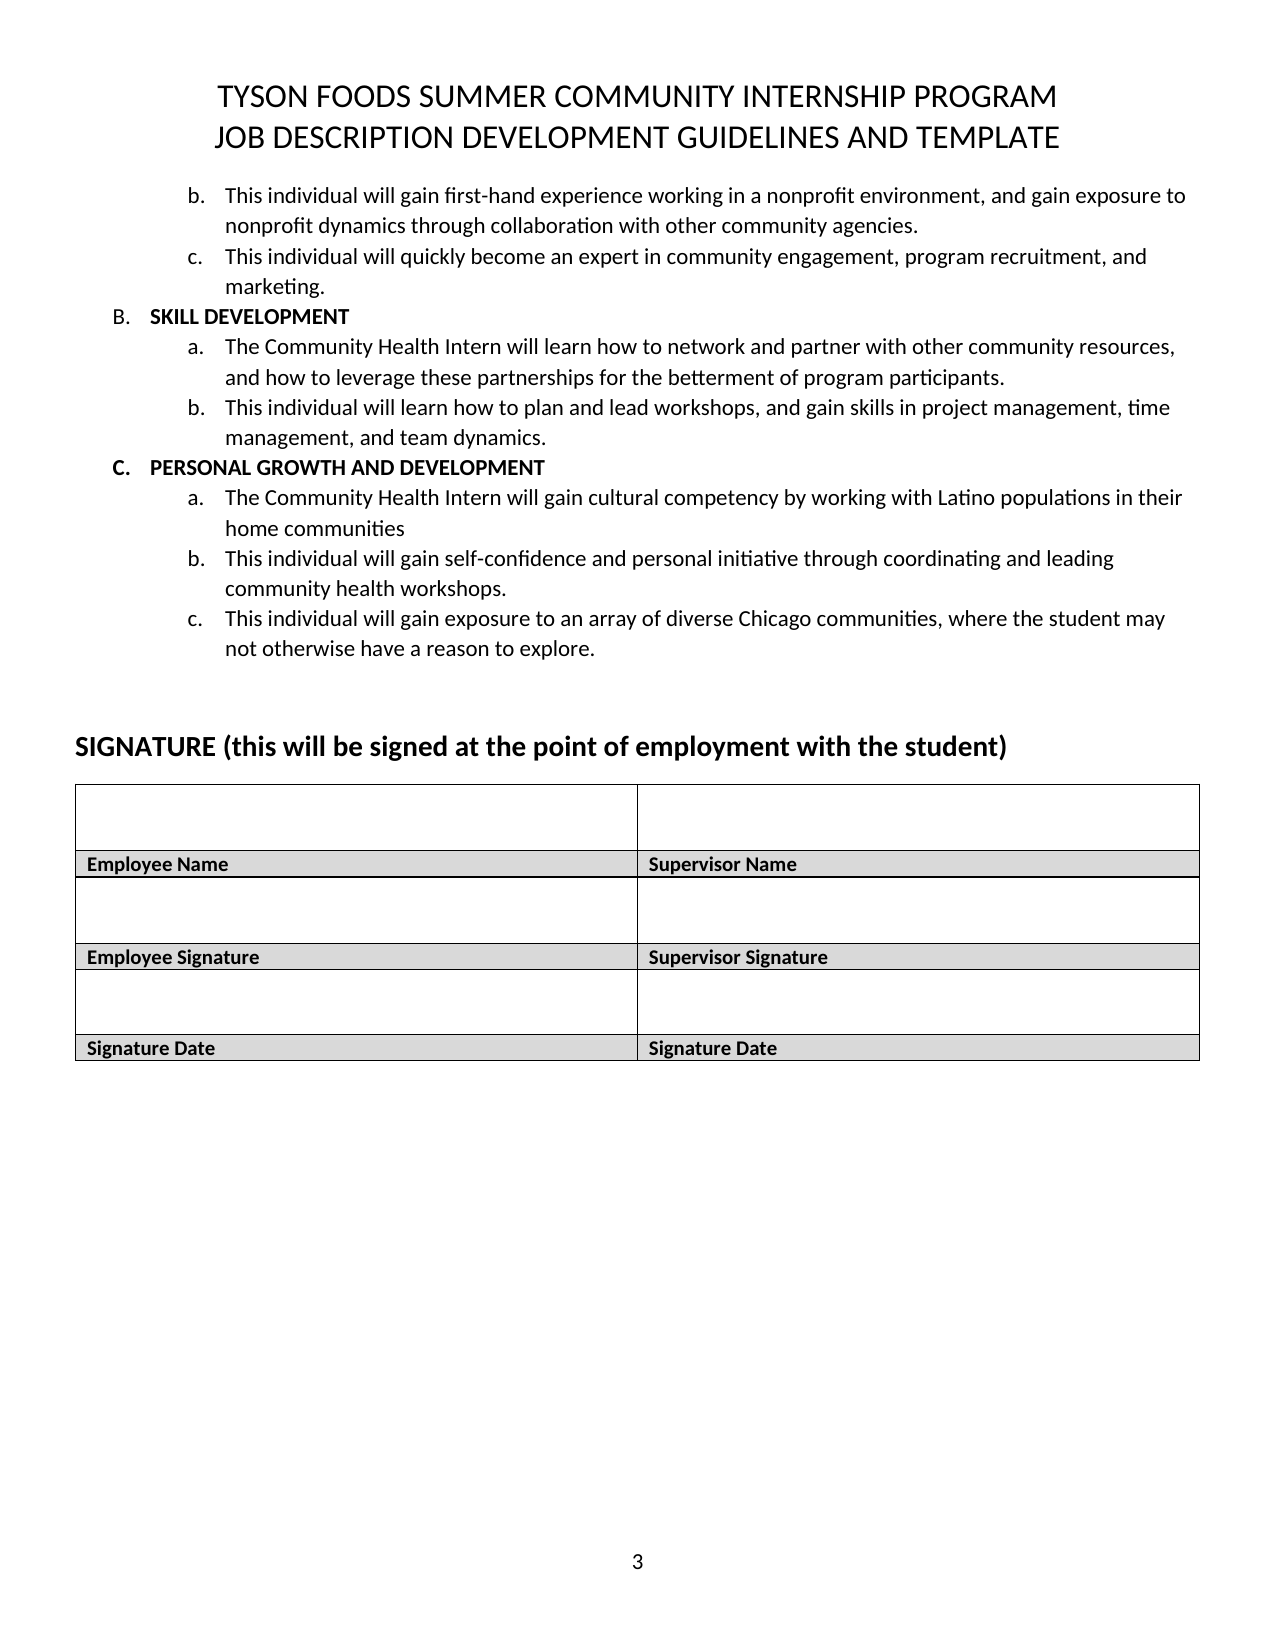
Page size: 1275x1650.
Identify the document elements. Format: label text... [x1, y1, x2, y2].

list This individual will quickly become an expert in community engagement, program recruitment, and marketing. [187, 242, 1200, 300]
table_cell [638, 878, 1199, 943]
list This individual will gain exposure to an array of diverse Chicago communities, where the student may not otherwise have a reason to explore. [187, 604, 1200, 663]
table_cell [76, 970, 637, 1034]
table_cell Employee Signature [76, 944, 637, 969]
table_cell [76, 878, 637, 943]
table_cell Supervisor Signature [638, 944, 1199, 969]
list SKILL DEVELOPMENT [112, 302, 1200, 330]
list This individual will gain self-confidence and personal initiative through coordinating and leading community health workshops. [187, 544, 1200, 602]
table_cell Signature Date [76, 1035, 637, 1060]
text SIGNATURE (this will be signed at the point of employment with the student) [75, 728, 1200, 764]
table_cell Signature Date [638, 1035, 1199, 1060]
list The Community Health Intern will gain cultural competency by working with Latino populations in their home communities [187, 483, 1200, 542]
table_cell Employee Name [76, 851, 637, 876]
table_header [638, 785, 1199, 850]
table_cell Supervisor Name [638, 851, 1199, 876]
table_cell [638, 970, 1199, 1034]
table_header [76, 785, 637, 850]
list This individual will learn how to plan and lead workshops, and gain skills in project management, time management, and team dynamics. [187, 393, 1200, 451]
list PERSONAL GROWTH AND DEVELOPMENT [112, 453, 1200, 481]
list The Community Health Intern will learn how to network and partner with other community resources, and how to leverage these partnerships for the betterment of program participants. [187, 332, 1200, 391]
list This individual will gain first-hand experience working in a nonprofit environment, and gain exposure to nonprofit dynamics through collaboration with other community agencies. [187, 181, 1200, 240]
